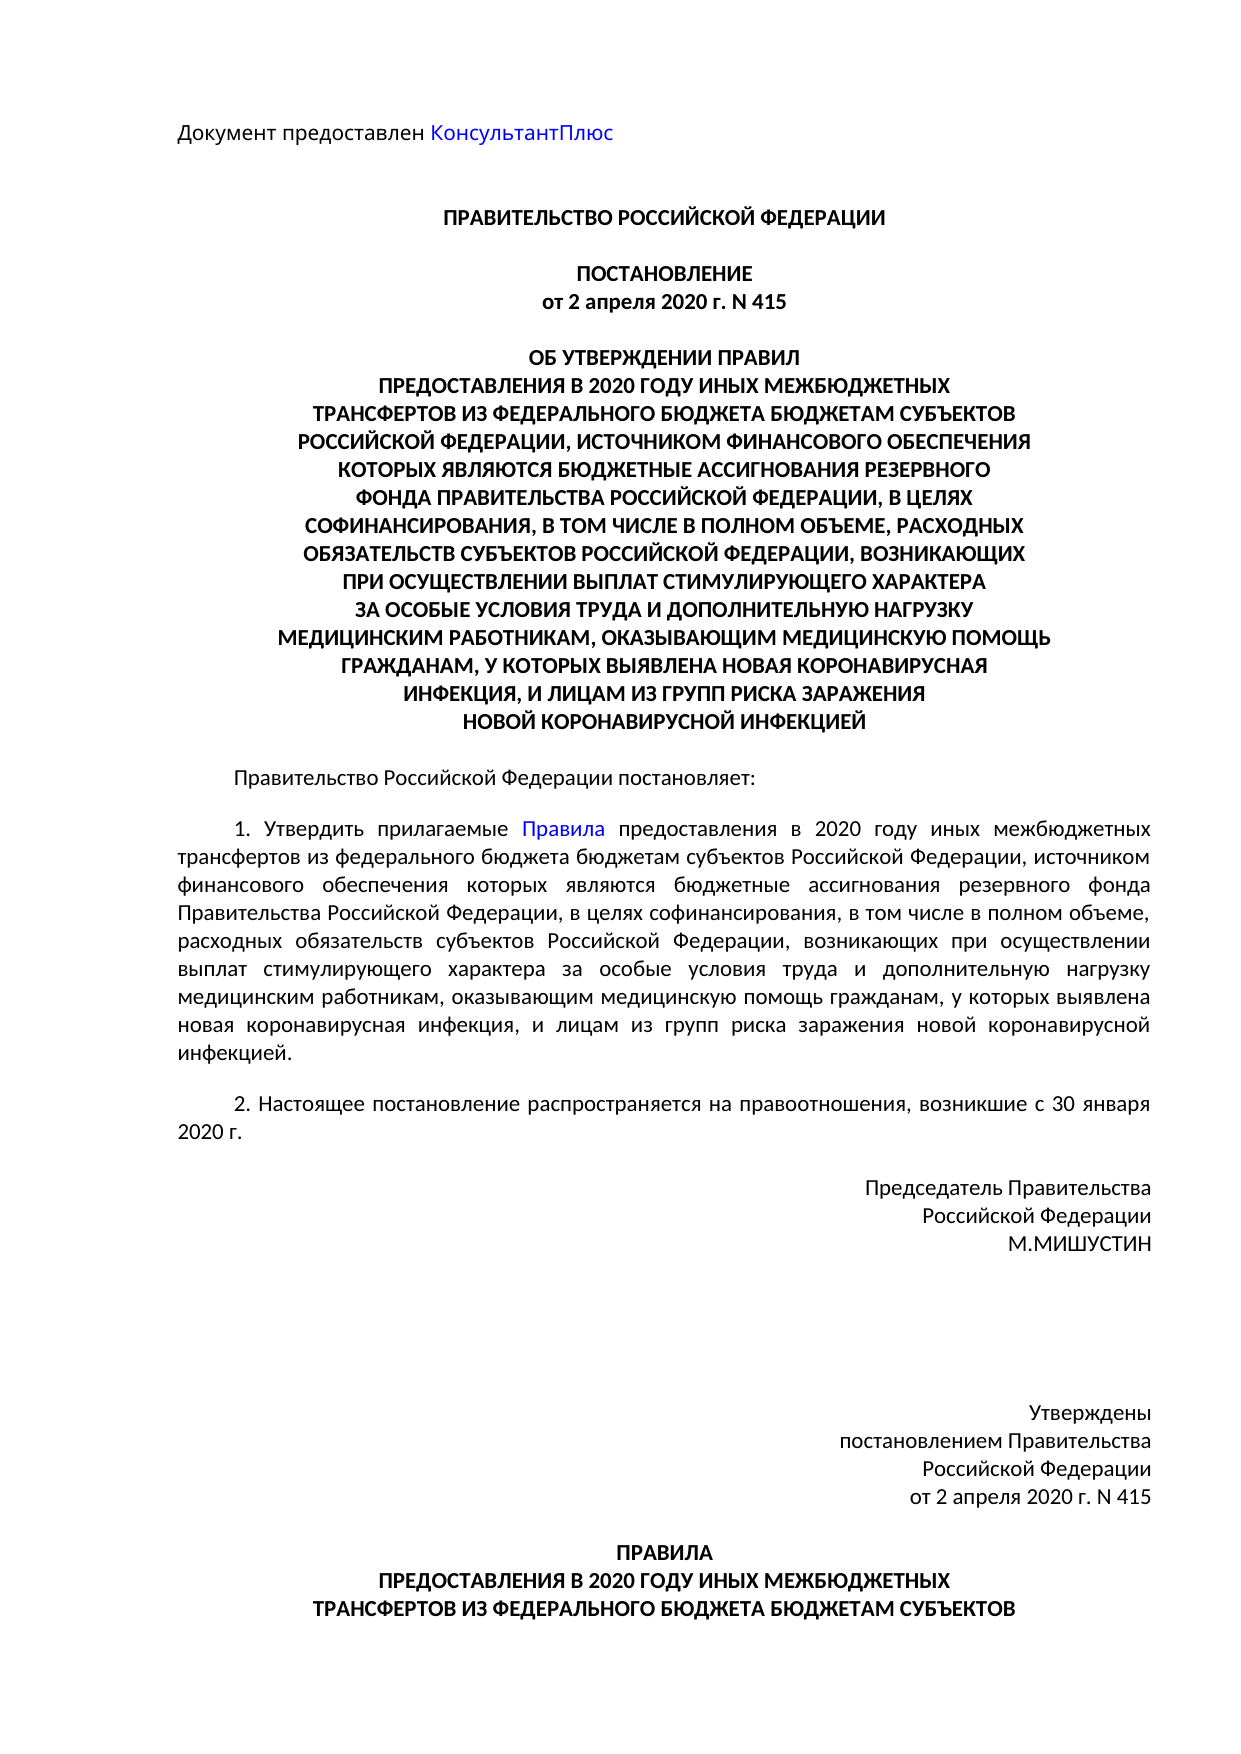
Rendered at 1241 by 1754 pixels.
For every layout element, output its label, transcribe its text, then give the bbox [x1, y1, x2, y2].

title ПРАВИТЕЛЬСТВО РОССИЙСКОЙ ФЕДЕРАЦИИ [177, 203, 1152, 231]
title МЕДИЦИНСКИМ РАБОТНИКАМ, ОКАЗЫВАЮЩИМ МЕДИЦИНСКУЮ ПОМОЩЬ [177, 623, 1152, 651]
title ФОНДА ПРАВИТЕЛЬСТВА РОССИЙСКОЙ ФЕДЕРАЦИИ, В ЦЕЛЯХ [177, 483, 1152, 511]
text Председатель Правительства [177, 1173, 1152, 1202]
title ПРЕДОСТАВЛЕНИЯ В 2020 ГОДУ ИНЫХ МЕЖБЮДЖЕТНЫХ [177, 1566, 1152, 1594]
title ПОСТАНОВЛЕНИЕ [177, 259, 1152, 287]
title КОТОРЫХ ЯВЛЯЮТСЯ БЮДЖЕТНЫЕ АССИГНОВАНИЯ РЕЗЕРВНОГО [177, 455, 1152, 483]
title ГРАЖДАНАМ, У КОТОРЫХ ВЫЯВЛЕНА НОВАЯ КОРОНАВИРУСНАЯ [177, 651, 1152, 679]
text 2. Настоящее постановление распространяется на правоотношения, возникшие с 30 января 2020 г. [177, 1089, 1152, 1146]
title ПРИ ОСУЩЕСТВЛЕНИИ ВЫПЛАТ СТИМУЛИРУЮЩЕГО ХАРАКТЕРА [177, 567, 1152, 595]
text М.МИШУСТИН [177, 1229, 1152, 1258]
text Российской Федерации [177, 1202, 1152, 1229]
text 1. Утвердить прилагаемые Правила предоставления в 2020 году иных межбюджетных трансфертов из федерального бюджета бюджетам субъектов Российской Федерации, источником финансового обеспечения которых являются бюджетные ассигнования резервного фонда Правительства Российской Федерации, в целях софинансирования, в том числе в полном объеме, расходных обязательств субъектов Российской Федерации, возникающих при осуществлении выплат стимулирующего характера за особые условия труда и дополнительную нагрузку медицинским работникам, оказывающим медицинскую помощь гражданам, у которых выявлена новая коронавирусная инфекция, и лицам из групп риска заражения новой коронавирусной инфекцией. [177, 814, 1152, 1067]
title СОФИНАНСИРОВАНИЯ, В ТОМ ЧИСЛЕ В ПОЛНОМ ОБЪЕМЕ, РАСХОДНЫХ [177, 511, 1152, 539]
text постановлением Правительства [177, 1426, 1152, 1454]
title ПРАВИЛА [177, 1538, 1152, 1566]
text Российской Федерации [177, 1454, 1152, 1482]
title ПРЕДОСТАВЛЕНИЯ В 2020 ГОДУ ИНЫХ МЕЖБЮДЖЕТНЫХ [177, 371, 1152, 399]
text от 2 апреля 2020 г. N 415 [177, 1482, 1152, 1510]
text Утверждены [177, 1398, 1152, 1426]
title ТРАНСФЕРТОВ ИЗ ФЕДЕРАЛЬНОГО БЮДЖЕТА БЮДЖЕТАМ СУБЪЕКТОВ [177, 1594, 1152, 1622]
title ИНФЕКЦИЯ, И ЛИЦАМ ИЗ ГРУПП РИСКА ЗАРАЖЕНИЯ [177, 679, 1152, 707]
title от 2 апреля 2020 г. N 415 [177, 287, 1152, 315]
text Правительство Российской Федерации постановляет: [177, 763, 1152, 791]
title ЗА ОСОБЫЕ УСЛОВИЯ ТРУДА И ДОПОЛНИТЕЛЬНУЮ НАГРУЗКУ [177, 595, 1152, 623]
title НОВОЙ КОРОНАВИРУСНОЙ ИНФЕКЦИЕЙ [177, 707, 1152, 735]
title ОБ УТВЕРЖДЕНИИ ПРАВИЛ [177, 343, 1152, 371]
title РОССИЙСКОЙ ФЕДЕРАЦИИ, ИСТОЧНИКОМ ФИНАНСОВОГО ОБЕСПЕЧЕНИЯ [177, 427, 1152, 455]
title Документ предоставлен КонсультантПлюс [177, 118, 1152, 175]
title ТРАНСФЕРТОВ ИЗ ФЕДЕРАЛЬНОГО БЮДЖЕТА БЮДЖЕТАМ СУБЪЕКТОВ [177, 399, 1152, 427]
title ОБЯЗАТЕЛЬСТВ СУБЪЕКТОВ РОССИЙСКОЙ ФЕДЕРАЦИИ, ВОЗНИКАЮЩИХ [177, 539, 1152, 567]
